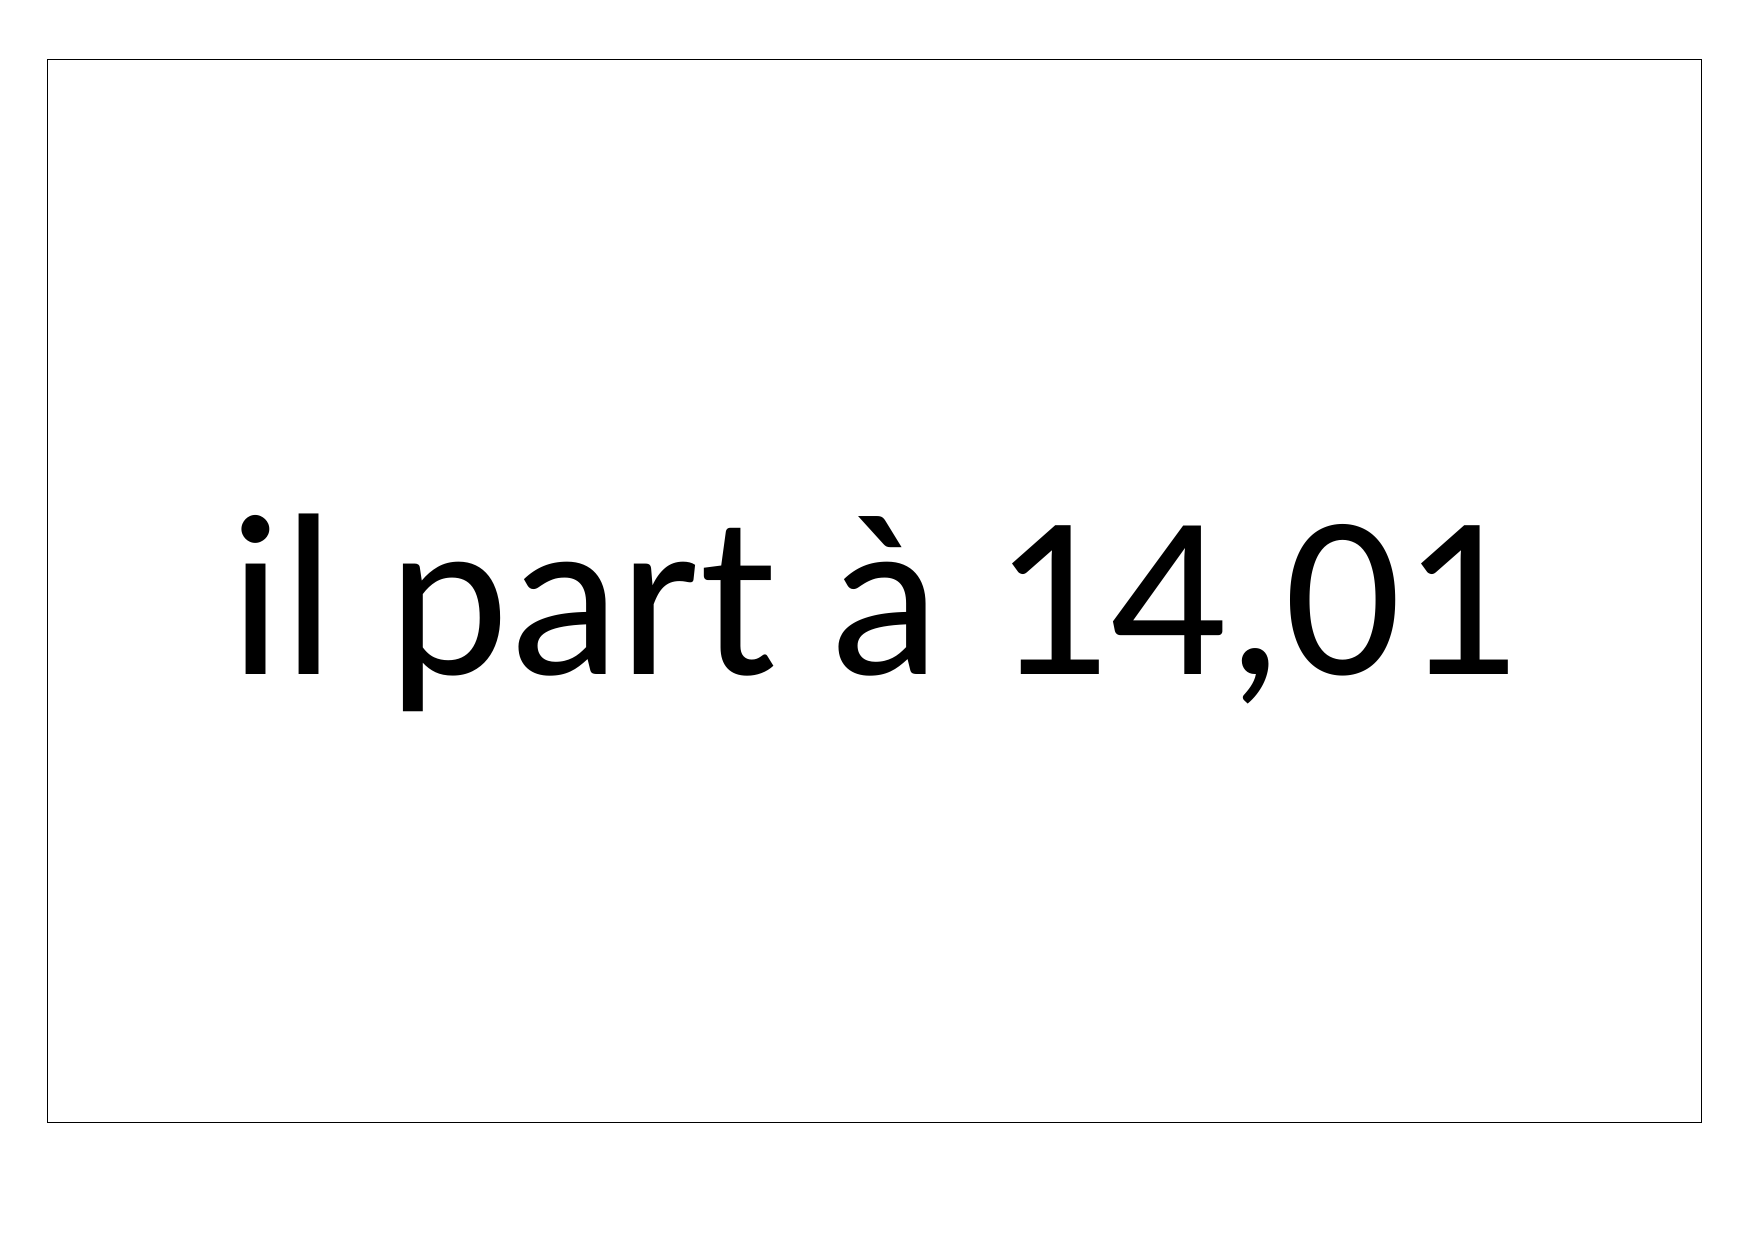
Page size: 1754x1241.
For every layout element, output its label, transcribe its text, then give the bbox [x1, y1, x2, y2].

table_cell il part à 14,01 [48, 60, 1701, 1122]
